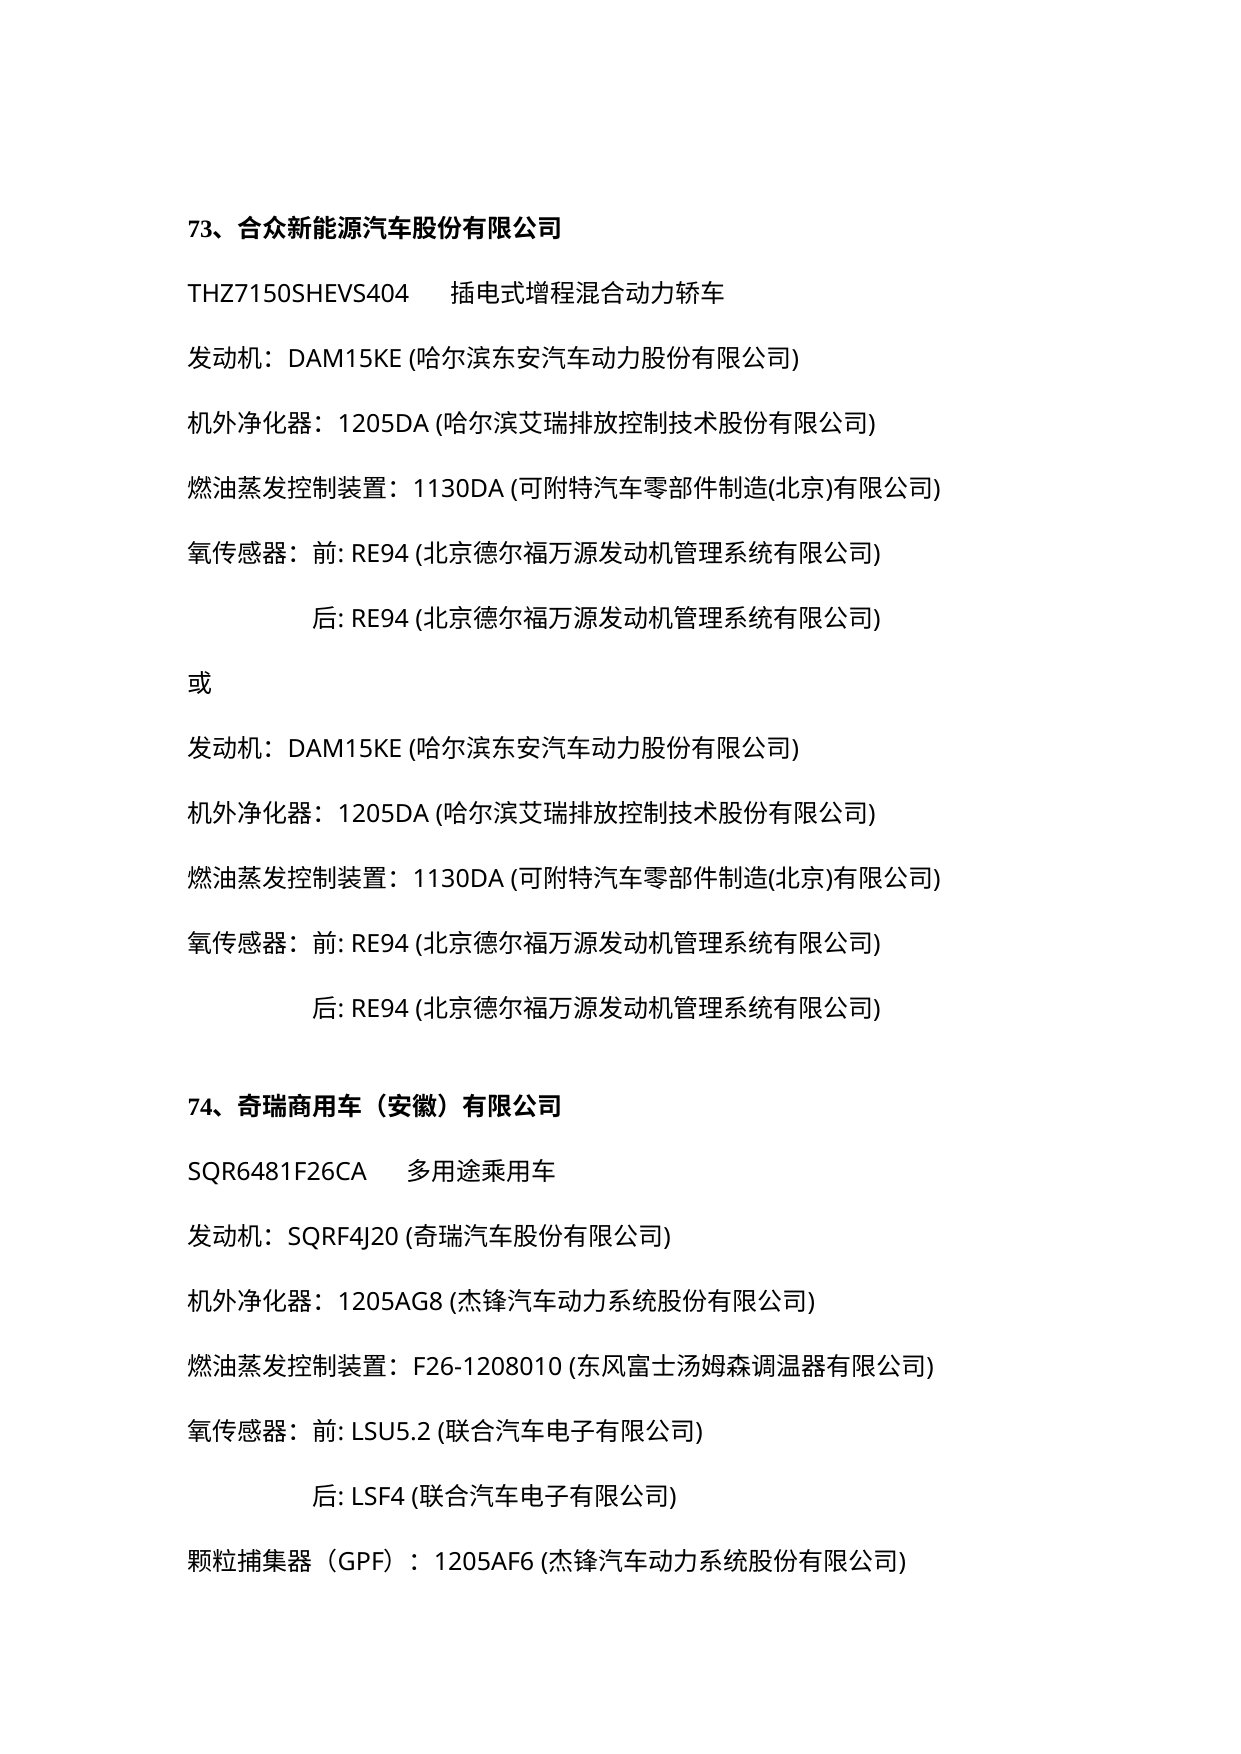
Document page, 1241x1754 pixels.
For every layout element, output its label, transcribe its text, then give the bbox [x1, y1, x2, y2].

text 后: RE94 (北京德尔福万源发动机管理系统有限公司) [187, 584, 1053, 649]
text 机外净化器：1205AG8 (杰锋汽车动力系统股份有限公司) [187, 1267, 1053, 1332]
text THZ7150SHEVS404 插电式增程混合动力轿车 [187, 259, 1053, 324]
text 后: LSF4 (联合汽车电子有限公司) [187, 1462, 1053, 1527]
text 或 [187, 649, 1053, 714]
text 发动机：SQRF4J20 (奇瑞汽车股份有限公司) [187, 1202, 1053, 1267]
subtitle 73、合众新能源汽车股份有限公司 [187, 194, 1053, 259]
text 机外净化器：1205DA (哈尔滨艾瑞排放控制技术股份有限公司) [187, 779, 1053, 844]
text 颗粒捕集器（GPF）：1205AF6 (杰锋汽车动力系统股份有限公司) [187, 1527, 1053, 1592]
text 机外净化器：1205DA (哈尔滨艾瑞排放控制技术股份有限公司) [187, 389, 1053, 454]
text 发动机：DAM15KE (哈尔滨东安汽车动力股份有限公司) [187, 324, 1053, 389]
text 后: RE94 (北京德尔福万源发动机管理系统有限公司) [187, 974, 1053, 1039]
text 燃油蒸发控制装置：1130DA (可附特汽车零部件制造(北京)有限公司) [187, 454, 1053, 519]
text 燃油蒸发控制装置：F26-1208010 (东风富士汤姆森调温器有限公司) [187, 1332, 1053, 1397]
text 氧传感器：前: LSU5.2 (联合汽车电子有限公司) [187, 1397, 1053, 1462]
text 发动机：DAM15KE (哈尔滨东安汽车动力股份有限公司) [187, 714, 1053, 779]
subtitle 74、奇瑞商用车（安徽）有限公司 [187, 1072, 1053, 1137]
text 燃油蒸发控制装置：1130DA (可附特汽车零部件制造(北京)有限公司) [187, 844, 1053, 909]
text SQR6481F26CA 多用途乘用车 [187, 1137, 1053, 1202]
text 氧传感器：前: RE94 (北京德尔福万源发动机管理系统有限公司) [187, 909, 1053, 974]
text 氧传感器：前: RE94 (北京德尔福万源发动机管理系统有限公司) [187, 519, 1053, 584]
